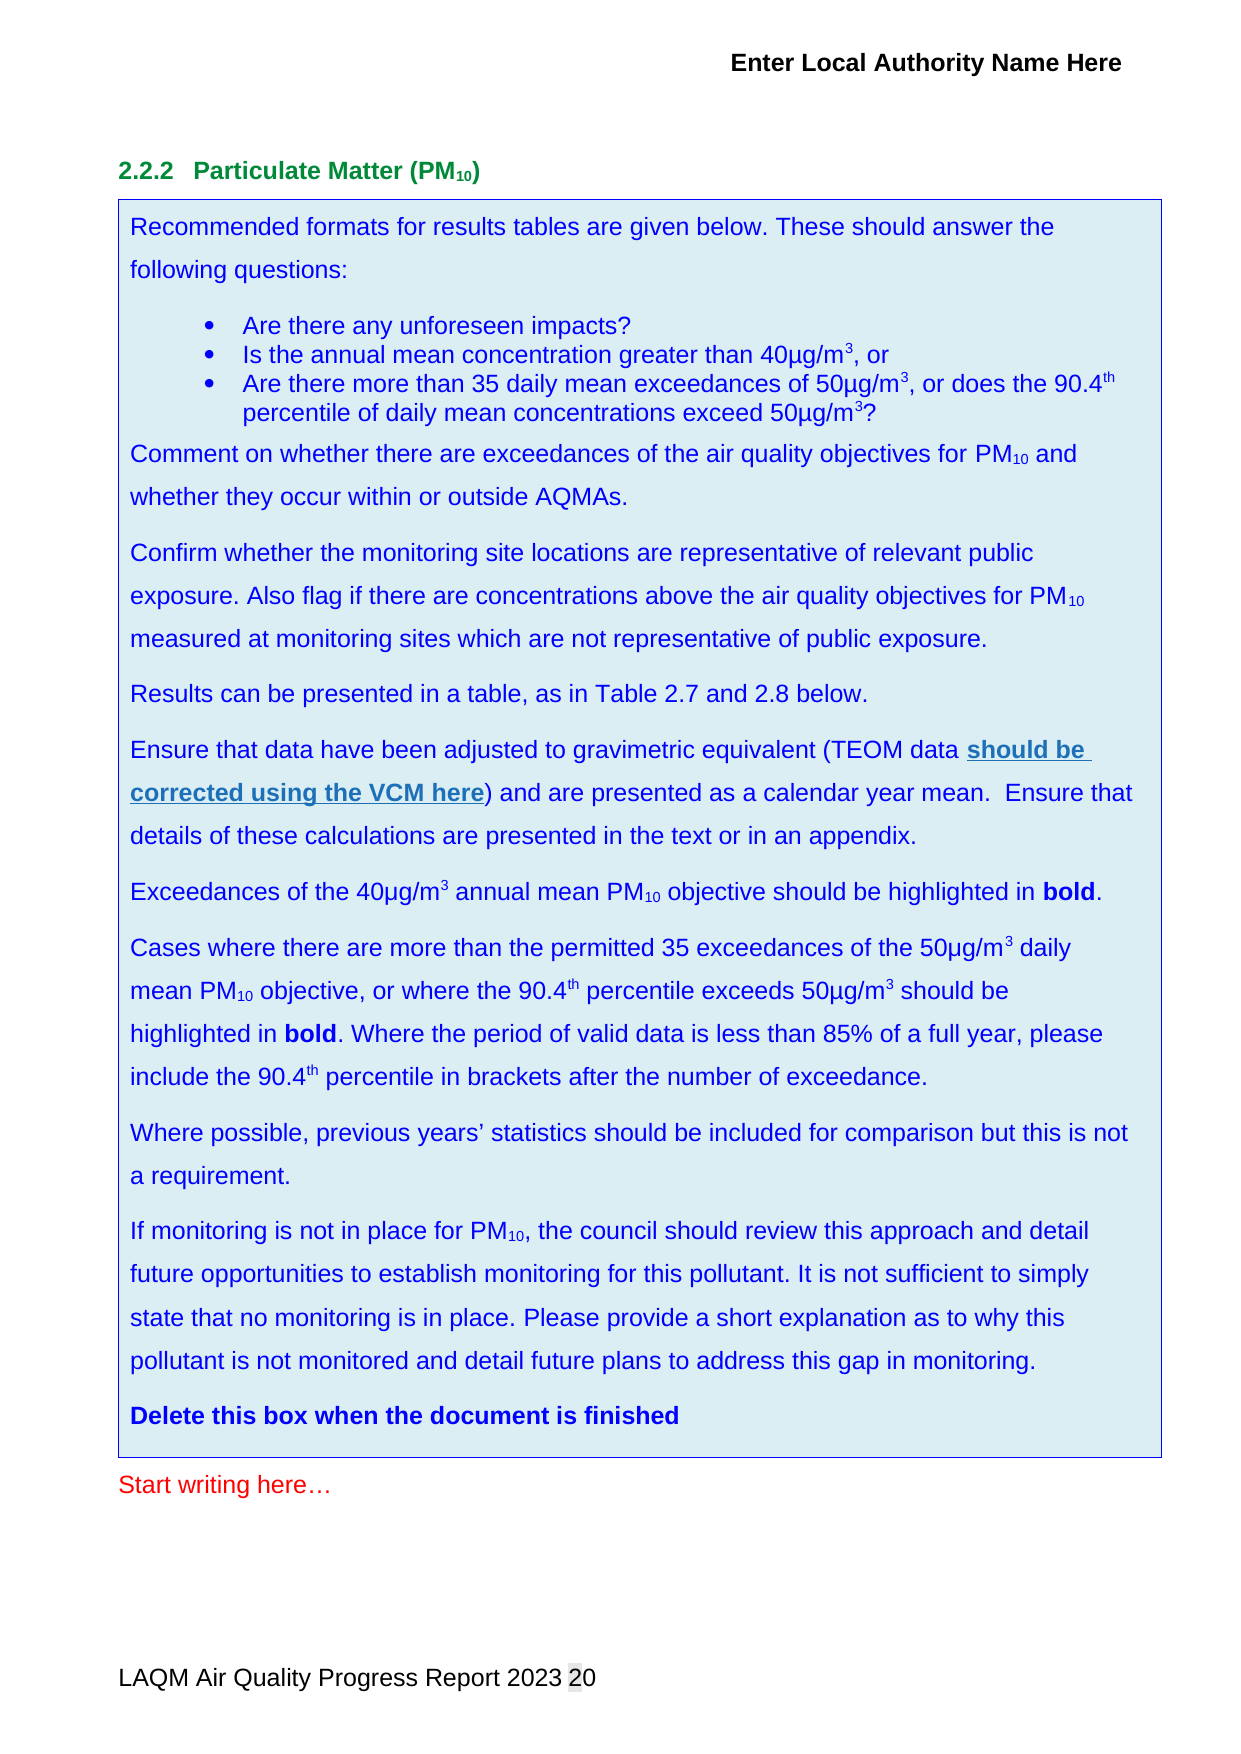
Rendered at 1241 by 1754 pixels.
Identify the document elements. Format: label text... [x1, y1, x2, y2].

text Start writing here… [118, 1470, 1122, 1499]
table_header Recommended formats for results tables are given below. These should answer the following questions: Are there any unforeseen impacts? Is the annual mean concentration greater than 40µg/m3, or Are there more than 35 daily mean exceedances of 50µg/m3, or does the 90.4th percentile of daily mean concentrations exceed 50µg/m3? Comment on whether there are exceedances of the air quality objectives for PM10 and whether they occur within or outside AQMAs. Confirm whether the monitoring site locations are representative of relevant public exposure. Also flag if there are concentrations above the air quality objectives for PM10 measured at monitoring sites which are not representative of public exposure. Results can be presented in a table, as in Table 2.7 and 2.8 below. Ensure that data have been adjusted to gravimetric equivalent (TEOM data should be corrected using the VCM here) and are presented as a calendar year mean. Ensure that details of these calculations are presented in the text or in an appendix. Exceedances of the 40μg/m3 annual mean PM10 objective should be highlighted in bold. Cases where there are more than the permitted 35 exceedances of the 50μg/m3 daily mean PM10 objective, or where the 90.4th percentile exceeds 50µg/m3 should be highlighted in bold. Where the period of valid data is less than 85% of a full year, please include the 90.4th percentile in brackets after the number of exceedance. Where possible, previous years’ statistics should be included for comparison but this is not a requirement. If monitoring is not in place for PM10, the council should review this approach and detail future opportunities to establish monitoring for this pollutant. It is not sufficient to simply state that no monitoring is in place. Please provide a short explanation as to why this pollutant is not monitored and detail future plans to address this gap in monitoring. Delete this box when the document is finished [119, 200, 1161, 1457]
subtitle Particulate Matter (PM10) [118, 156, 1122, 184]
